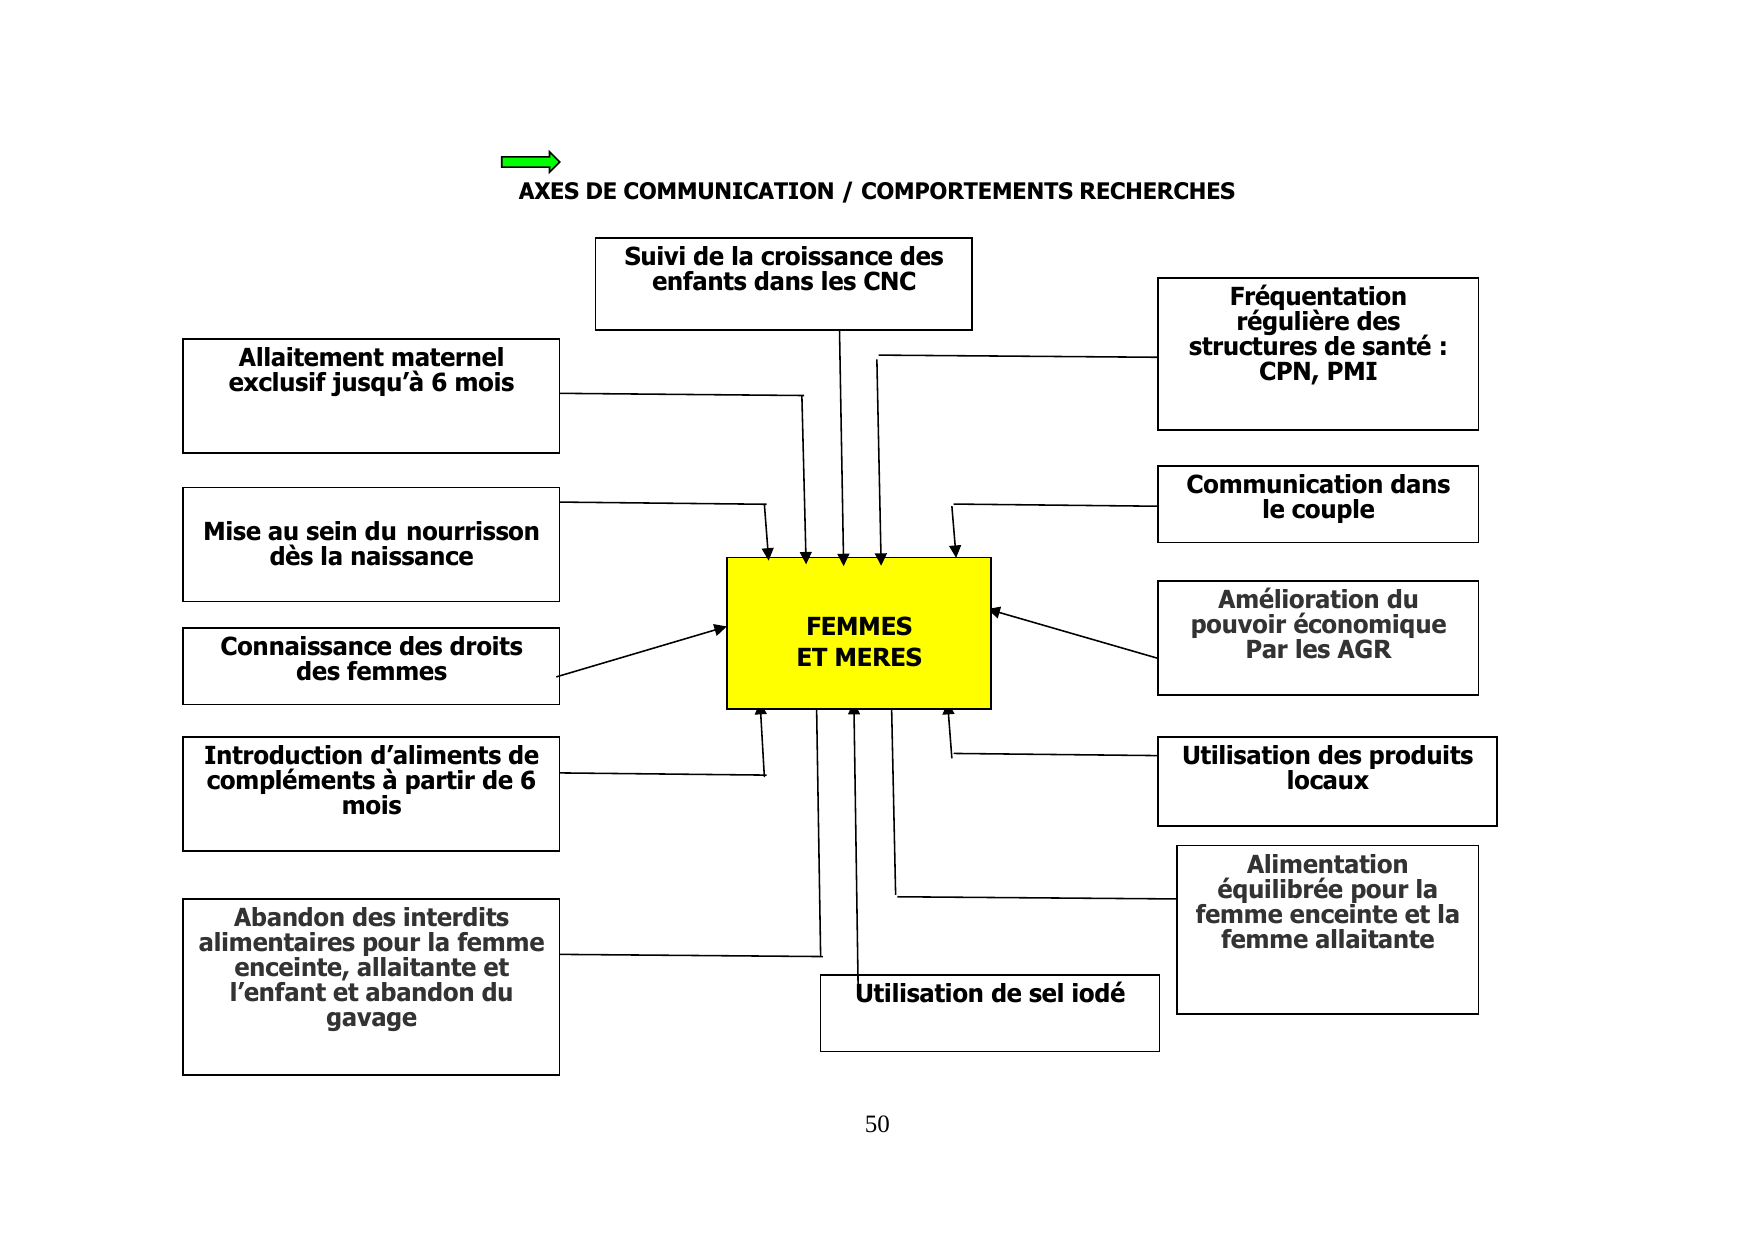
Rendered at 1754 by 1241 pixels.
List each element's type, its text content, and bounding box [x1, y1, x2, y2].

text AXES DE COMMUNICATION / COMPORTEMENTS RECHERCHES [148, 176, 1606, 204]
